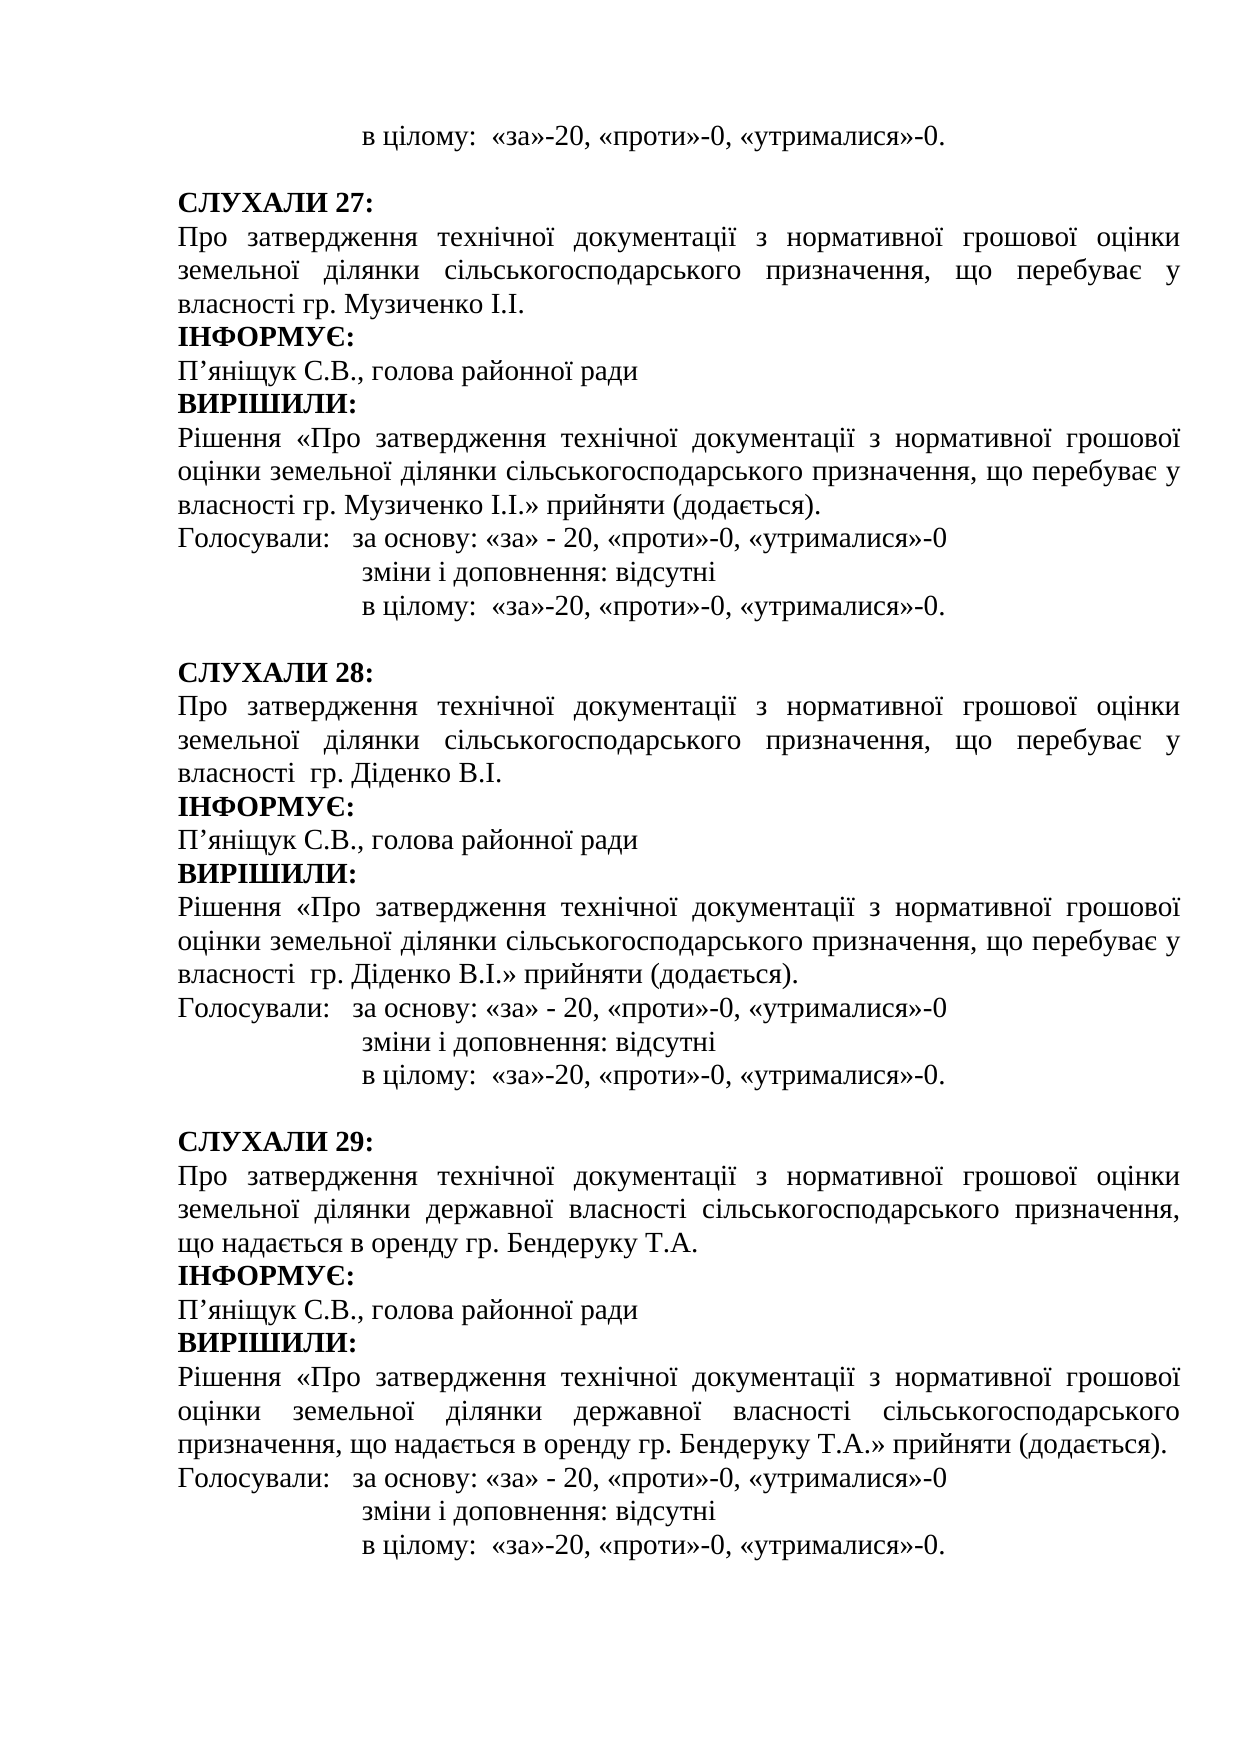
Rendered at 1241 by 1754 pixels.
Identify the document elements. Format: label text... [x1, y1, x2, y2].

text Рішення «Про затвердження технічної документації з нормативної грошової оцінки земельної ділянки сільськогосподарського призначення, що перебуває у власності гр. Діденко В.І.» прийняти (додається). [177, 889, 1181, 990]
text СЛУХАЛИ 27: [177, 185, 1181, 219]
text в цілому: «за»-20, «проти»-0, «утрималися»-0. [177, 588, 1181, 621]
text ВИРІШИЛИ: [177, 1326, 1181, 1359]
text ВИРІШИЛИ: [177, 386, 1181, 420]
text Про затвердження технічної документації з нормативної грошової оцінки земельної ділянки сільськогосподарського призначення, що перебуває у власності гр. Діденко В.І. [177, 688, 1181, 789]
text в цілому: «за»-20, «проти»-0, «утрималися»-0. [177, 118, 1181, 152]
text П’яніщук С.В., голова районної ради [177, 822, 1181, 856]
text ВИРІШИЛИ: [177, 856, 1181, 889]
text зміни і доповнення: відсутні [177, 1493, 1181, 1527]
text СЛУХАЛИ 29: [177, 1124, 1181, 1158]
text в цілому: «за»-20, «проти»-0, «утрималися»-0. [177, 1057, 1181, 1091]
text П’яніщук С.В., голова районної ради [177, 1292, 1181, 1326]
text в цілому: «за»-20, «проти»-0, «утрималися»-0. [177, 1527, 1181, 1560]
text зміни і доповнення: відсутні [177, 1024, 1181, 1057]
text ІНФОРМУЄ: [177, 319, 1181, 353]
text ІНФОРМУЄ: [177, 789, 1181, 822]
text Рішення «Про затвердження технічної документації з нормативної грошової оцінки земельної ділянки державної власності сільськогосподарського призначення, що надається в оренду гр. Бендеруку Т.А.» прийняти (додається). [177, 1359, 1181, 1460]
text Рішення «Про затвердження технічної документації з нормативної грошової оцінки земельної ділянки сільськогосподарського призначення, що перебуває у власності гр. Музиченко І.І.» прийняти (додається). [177, 420, 1181, 521]
text Про затвердження технічної документації з нормативної грошової оцінки земельної ділянки державної власності сільськогосподарського призначення, що надається в оренду гр. Бендеруку Т.А. [177, 1158, 1181, 1258]
text Голосували: за основу: «за» - 20, «проти»-0, «утрималися»-0 [177, 990, 1181, 1024]
text СЛУХАЛИ 28: [177, 655, 1181, 688]
text ІНФОРМУЄ: [177, 1258, 1181, 1292]
text Голосували: за основу: «за» - 20, «проти»-0, «утрималися»-0 [177, 1460, 1181, 1493]
text Голосували: за основу: «за» - 20, «проти»-0, «утрималися»-0 [177, 521, 1181, 554]
text зміни і доповнення: відсутні [177, 554, 1181, 588]
text П’яніщук С.В., голова районної ради [177, 353, 1181, 386]
text Про затвердження технічної документації з нормативної грошової оцінки земельної ділянки сільськогосподарського призначення, що перебуває у власності гр. Музиченко І.І. [177, 219, 1181, 319]
